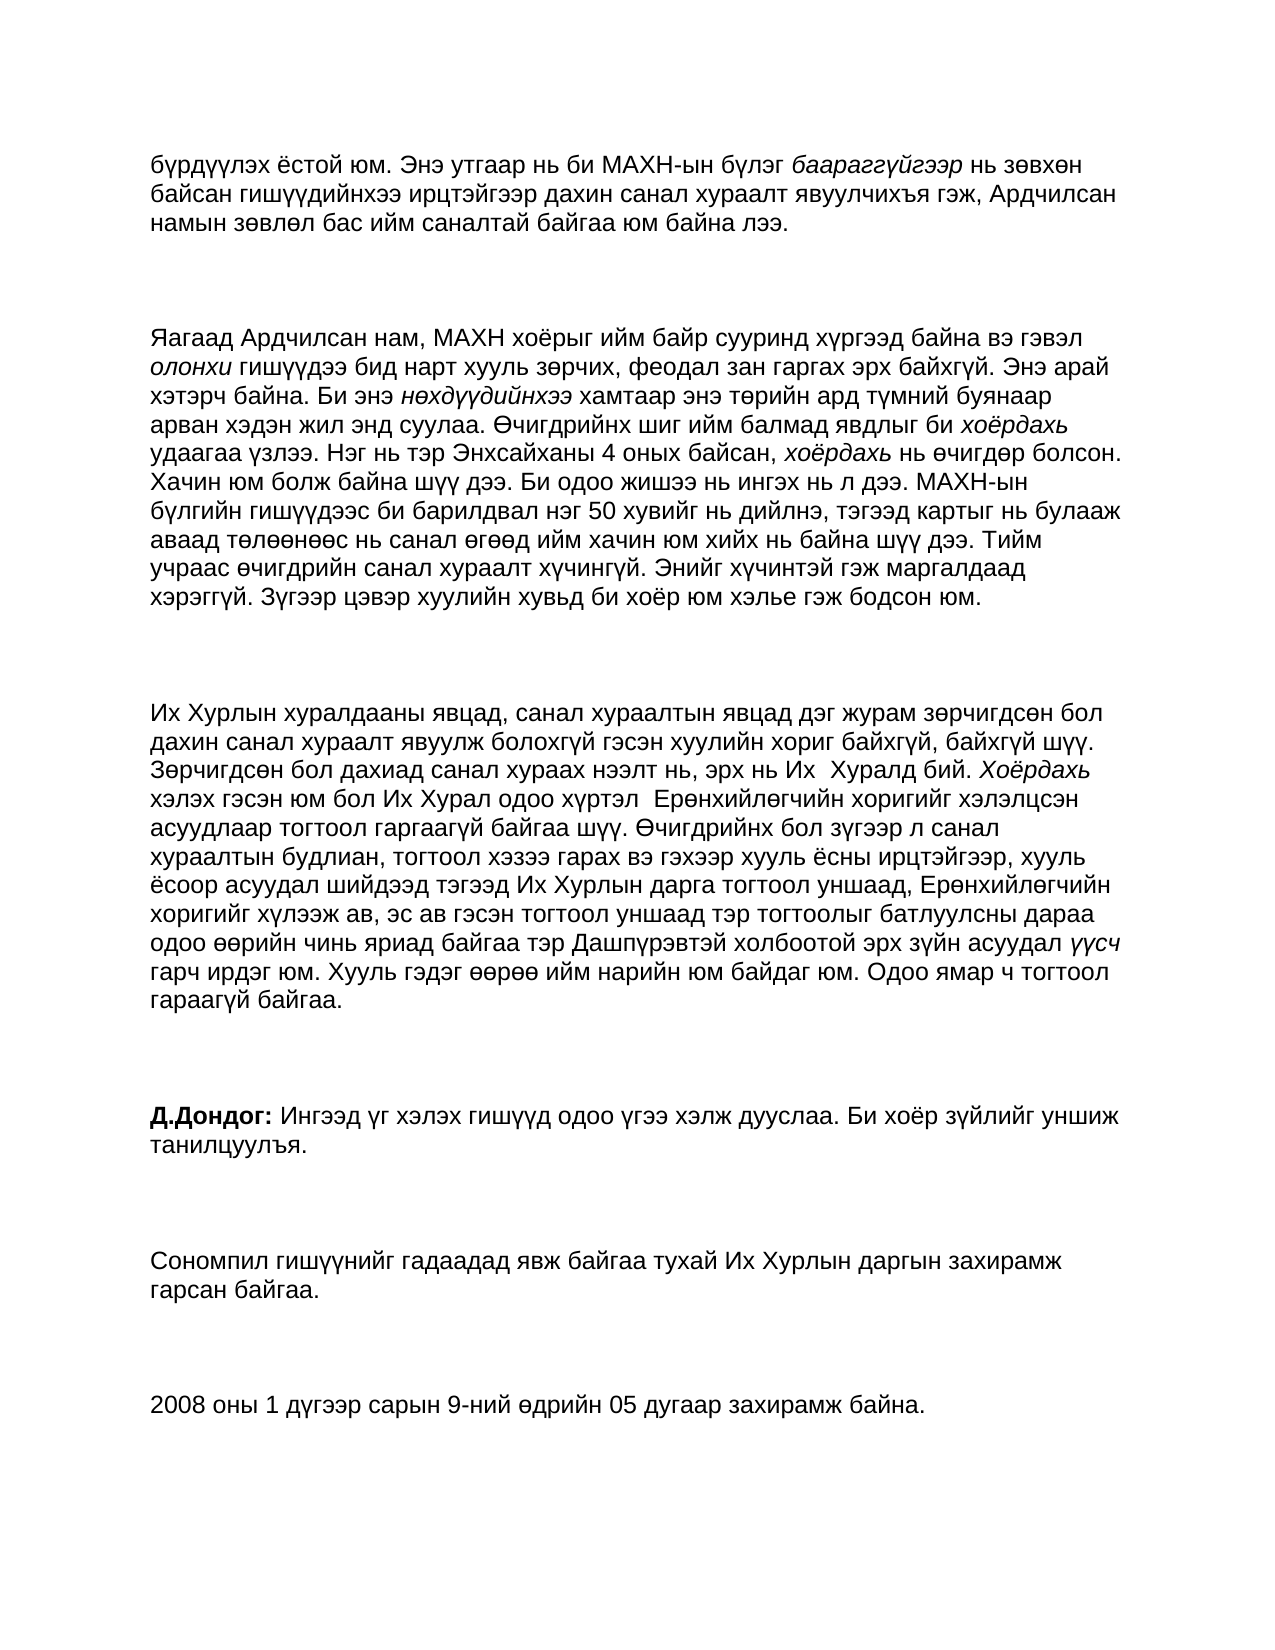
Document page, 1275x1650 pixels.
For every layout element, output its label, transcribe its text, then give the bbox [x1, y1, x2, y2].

text 2008 оны 1 дүгээр сарын 9-ний өдрийн 05 дугаар захирамж байна. [150, 1390, 1125, 1419]
text Сономпил гишүүнийг гадаадад явж байгаа тухай Их Хурлын даргын захирамж гарсан байгаа. [150, 1246, 1125, 1303]
text Яагаад Ардчилсан нам, МАХН хоёрыг ийм байр сууринд хүргээд байна вэ гэвэл олонхи гишүүдээ бид нарт хууль зөрчих, феодал зан гаргах эрх байхгүй. Энэ арай хэтэрч байна. Би энэ нөхдүүдийнхээ хамтаар энэ төрийн ард түмний буянаар арван хэдэн жил энд суулаа. Өчигдрийнх шиг ийм балмад явдлыг би хоёрдахь удаагаа үзлээ. Нэг нь тэр Энхсайханы 4 оных байсан, хоёрдахь нь өчигдөр болсон. Хачин юм болж байна шүү дээ. Би одоо жишээ нь ингэх нь л дээ. МАХН-ын бүлгийн гишүүдээс би барилдвал нэг 50 хувийг нь дийлнэ, тэгээд картыг нь булааж аваад төлөөнөөс нь санал өгөөд ийм хачин юм хийх нь байна шүү дээ. Тийм учраас өчигдрийн санал хураалт хүчингүй. Энийг хүчинтэй гэж маргалдаад хэрэггүй. Зүгээр цэвэр хуулийн хувьд би хоёр юм хэлье гэж бодсон юм. [150, 323, 1125, 611]
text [150, 150, 1125, 236]
text Д.Дондог: Ингээд үг хэлэх гишүүд одоо үгээ хэлж дууслаа. Би хоёр зүйлийг уншиж танилцуулъя. [150, 1101, 1125, 1159]
text Их Хурлын хуралдааны явцад, санал хураалтын явцад дэг журам зөрчигдсөн бол дахин санал хураалт явуулж болохгүй гэсэн хуулийн хориг байхгүй, байхгүй шүү. Зөрчигдсөн бол дахиад санал хураах нээлт нь, эрх нь Их Хуралд бий. Хоёрдахь хэлэх гэсэн юм бол Их Хурал одоо хүртэл Ерөнхийлөгчийн хоригийг хэлэлцсэн асуудлаар тогтоол гаргаагүй байгаа шүү. Өчигдрийнх бол зүгээр л санал хураалтын будлиан, тогтоол хэзээ гарах вэ гэхээр хууль ёсны ирцтэйгээр, хууль ёсоор асуудал шийдээд тэгээд Их Хурлын дарга тогтоол уншаад, Ерөнхийлөгчийн хоригийг хүлээж ав, эс ав гэсэн тогтоол уншаад тэр тогтоолыг батлуулсны дараа одоо өөрийн чинь яриад байгаа тэр Дашпүрэвтэй холбоотой эрх зүйн асуудал үүсч гарч ирдэг юм. Хууль гэдэг өөрөө ийм нарийн юм байдаг юм. Одоо ямар ч тогтоол гараагүй байгаа. [150, 698, 1125, 1014]
